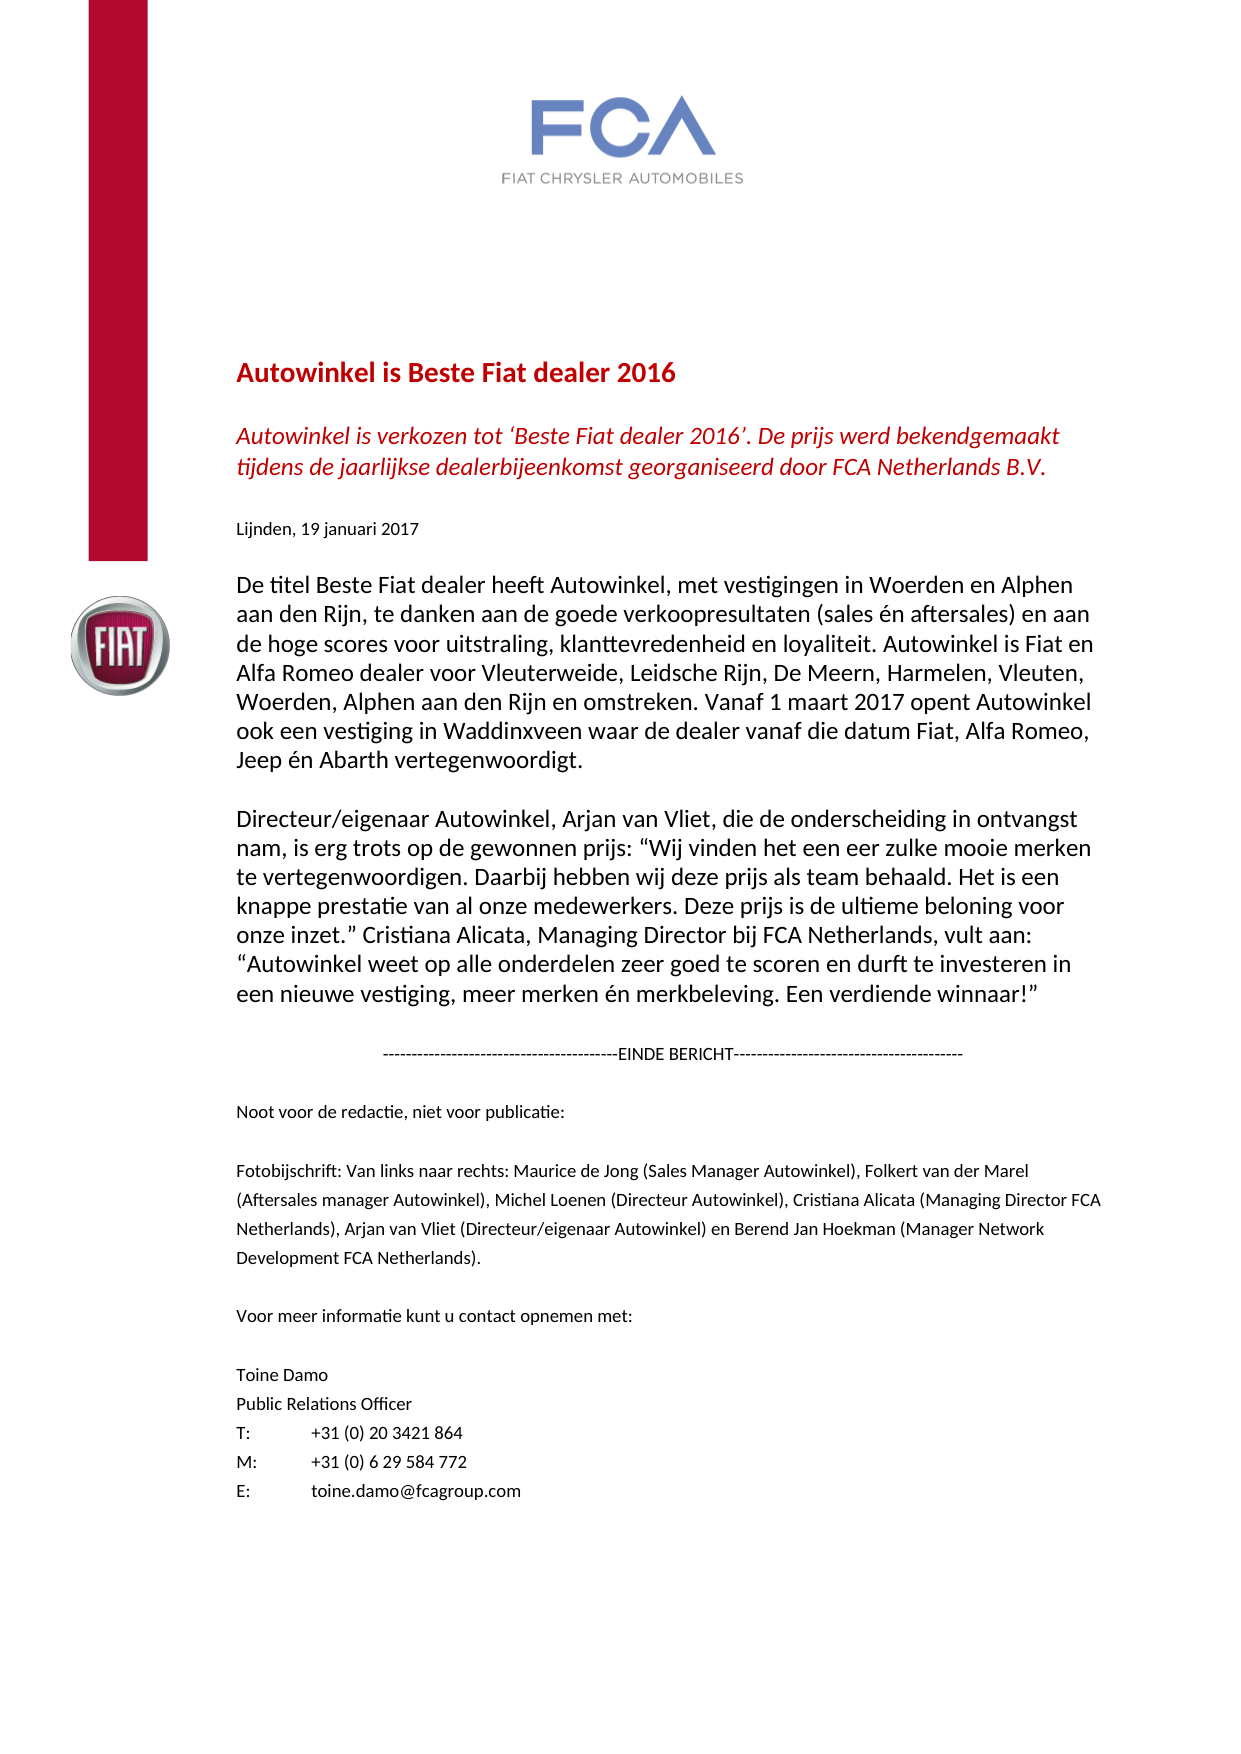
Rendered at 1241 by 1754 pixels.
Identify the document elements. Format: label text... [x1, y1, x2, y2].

picture [70, 596, 170, 696]
text De titel Beste Fiat dealer heeft Autowinkel, met vestigingen in Woerden en Alphen aan den Rijn, te danken aan de goede verkoopresultaten (sales én aftersales) en aan de hoge scores voor uitstraling, klanttevredenheid en loyaliteit. Autowinkel is Fiat en Alfa Romeo dealer voor Vleuterweide, Leidsche Rijn, De Meern, Harmelen, Vleuten, Woerden, Alphen aan den Rijn en omstreken. Vanaf 1 maart 2017 opent Autowinkel ook een vestiging in Waddinxveen waar de dealer vanaf die datum Fiat, Alfa Romeo, Jeep én Abarth vertegenwoordigt. [236, 570, 1110, 774]
text Public Relations Officer [236, 1387, 1110, 1416]
text -----------------------------------------EINDE BERICHT---------------------------------------- [236, 1037, 1110, 1066]
picture [502, 88, 748, 193]
text T: +31 (0) 20 3421 864 M: +31 (0) 6 29 584 772 [236, 1416, 1110, 1474]
text Fotobijschrift: Van links naar rechts: Maurice de Jong (Sales Manager Autowinkel), Folkert van der Marel (Aftersales manager Autowinkel), Michel Loenen (Directeur Autowinkel), Cristiana Alicata (Managing Director FCA Netherlands), Arjan van Vliet (Directeur/eigenaar Autowinkel) en Berend Jan Hoekman (Manager Network Development FCA Netherlands). [236, 1154, 1110, 1270]
text Autowinkel is verkozen tot ‘Beste Fiat dealer 2016’. De prijs werd bekendgemaakt tijdens de jaarlijkse dealerbijeenkomst georganiseerd door FCA Netherlands B.V. [236, 421, 1110, 482]
text Autowinkel is Beste Fiat dealer 2016 [236, 354, 1110, 390]
text Directeur/eigenaar Autowinkel, Arjan van Vliet, die de onderscheiding in ontvangst nam, is erg trots op de gewonnen prijs: “Wij vinden het een eer zulke mooie merken te vertegenwoordigen. Daarbij hebben wij deze prijs als team behaald. Het is een knappe prestatie van al onze medewerkers. Deze prijs is de ultieme beloning voor onze inzet.” Cristiana Alicata, Managing Director bij FCA Netherlands, vult aan: “Autowinkel weet op alle onderdelen zeer goed te scoren en durft te investeren in een nieuwe vestiging, meer merken én merkbeleving. Een verdiende winnaar!” [236, 804, 1110, 1008]
text Voor meer informatie kunt u contact opnemen met: [236, 1270, 1110, 1329]
text Noot voor de redactie, niet voor publicatie: [236, 1095, 1110, 1124]
text E: toine.damo@fcagroup.com [236, 1474, 1110, 1504]
text Lijnden, 19 januari 2017 [236, 512, 1110, 541]
text Toine Damo [236, 1358, 1110, 1387]
